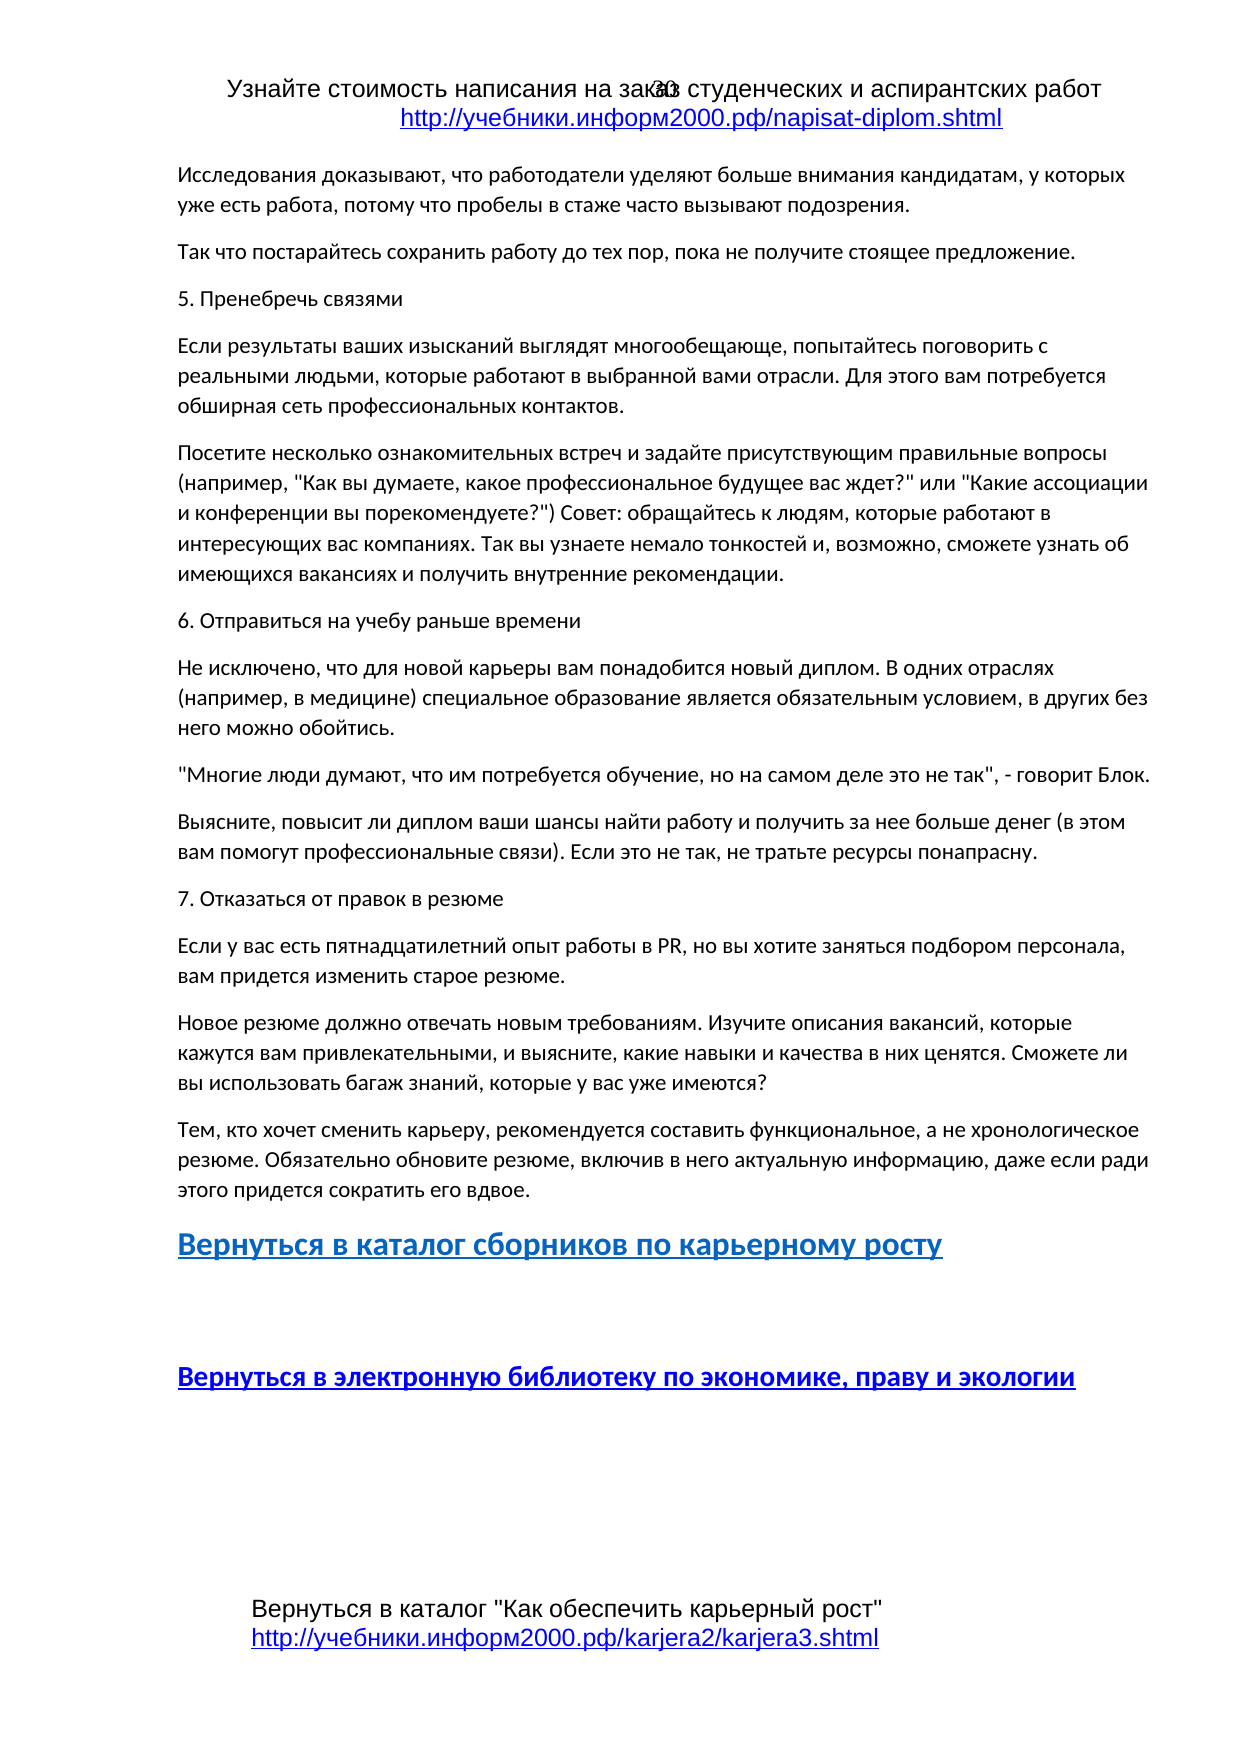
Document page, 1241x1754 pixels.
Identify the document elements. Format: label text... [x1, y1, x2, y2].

text Новое резюме должно отвечать новым требованиям. Изучите описания вакансий, которые кажутся вам привлекательными, и выясните, какие навыки и качества в них ценятся. Сможете ли вы использовать багаж знаний, которые у вас уже имеются? [177, 1008, 1152, 1096]
text Исследования доказывают, что работодатели уделяют больше внимания кандидатам, у которых уже есть работа, потому что пробелы в стаже часто вызывают подозрения. [177, 160, 1152, 218]
text Вернуться в каталог сборников по карьерному росту [177, 1222, 1152, 1263]
text 6. Отправиться на учебу раньше времени [177, 606, 1152, 634]
text Так что постарайтесь сохранить работу до тех пор, пока не получите стоящее предложение. [177, 237, 1152, 265]
text 7. Отказаться от правок в резюме [177, 884, 1152, 912]
text Если результаты ваших изысканий выглядят многообещающе, попытайтесь поговорить с реальными людьми, которые работают в выбранной вами отрасли. Для этого вам потребуется обширная сеть профессиональных контактов. [177, 331, 1152, 419]
text Выясните, повысит ли диплом ваши шансы найти работу и получить за нее больше денег (в этом вам помогут профессиональные связи). Если это не так, не тратьте ресурсы понапрасну. [177, 807, 1152, 865]
text 5. Пренебречь связями [177, 284, 1152, 312]
text Не исключено, что для новой карьеры вам понадобится новый диплом. В одних отраслях (например, в медицине) специальное образование является обязательным условием, в других без него можно обойтись. [177, 653, 1152, 741]
text Если у вас есть пятнадцатилетний опыт работы в PR, но вы хотите заняться подбором персонала, вам придется изменить старое резюме. [177, 931, 1152, 989]
text Тем, кто хочет сменить карьеру, рекомендуется составить функциональное, а не хронологическое резюме. Обязательно обновите резюме, включив в него актуальную информацию, даже если ради этого придется сократить его вдвое. [177, 1115, 1152, 1204]
text "Многие люди думают, что им потребуется обучение, но на самом деле это не так", - говорит Блок. [177, 760, 1152, 788]
text Посетите несколько ознакомительных встреч и задайте присутствующим правильные вопросы (например, "Как вы думаете, какое профессиональное будущее вас ждет?" или "Какие ассоциации и конференции вы порекомендуете?") Совет: обращайтесь к людям, которые работают в интересующих вас компаниях. Так вы узнаете немало тонкостей и, возможно, сможете узнать об имеющихся вакансиях и получить внутренние рекомендации. [177, 438, 1152, 587]
text Вернуться в электронную библиотеку по экономике, праву и экологии [177, 1358, 1152, 1393]
